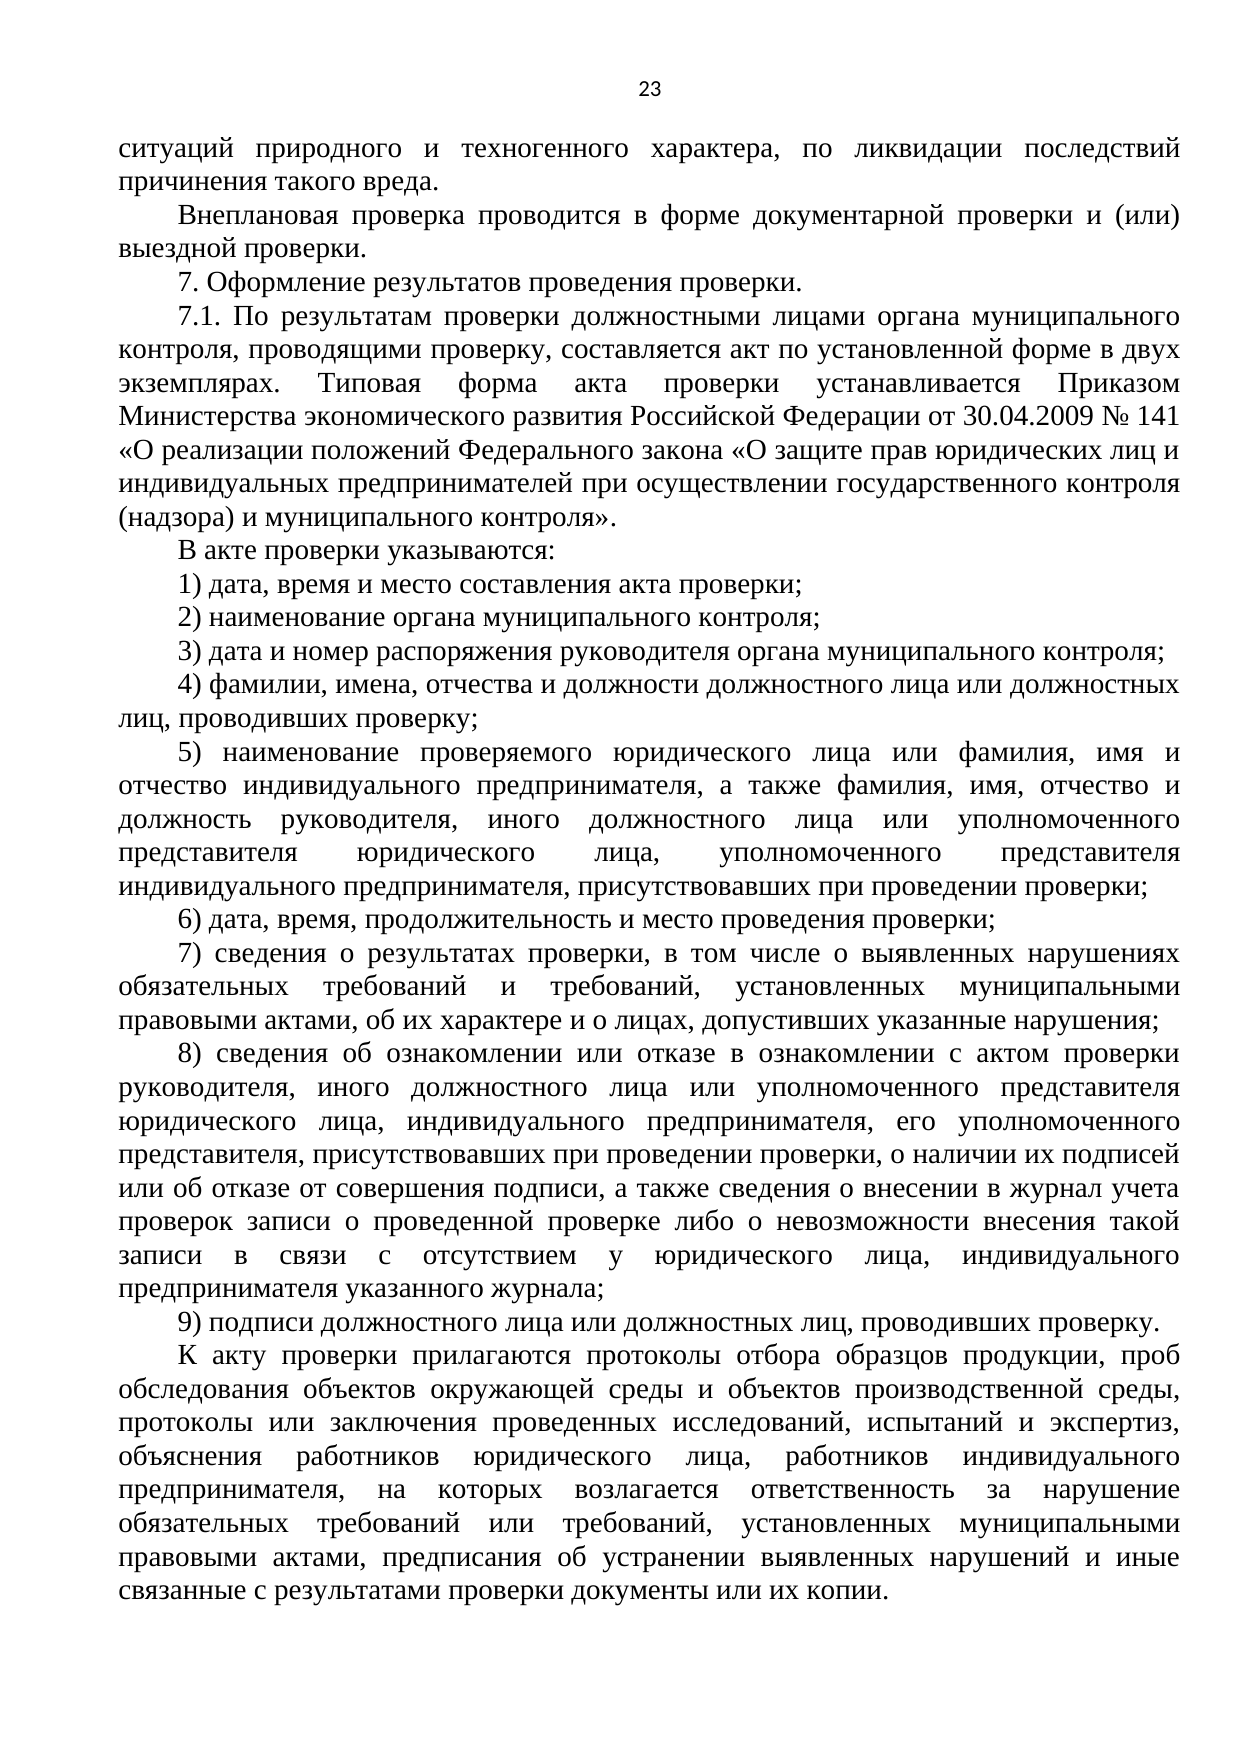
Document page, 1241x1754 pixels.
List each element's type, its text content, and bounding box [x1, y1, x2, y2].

text 1) дата, время и место составления акта проверки; [118, 566, 1181, 599]
text В акте проверки указываются: [118, 532, 1181, 566]
text 7) сведения о результатах проверки, в том числе о выявленных нарушениях обязательных требований и требований, установленных муниципальными правовыми актами, об их характере и о лицах, допустивших указанные нарушения; [118, 935, 1181, 1036]
text 3) дата и номер распоряжения руководителя органа муниципального контроля; [118, 633, 1181, 667]
text 5) наименование проверяемого юридического лица или фамилия, имя и отчество индивидуального предпринимателя, а также фамилия, имя, отчество и должность руководителя, иного должностного лица или уполномоченного представителя юридического лица, уполномоченного представителя индивидуального предпринимателя, присутствовавших при проведении проверки; [118, 734, 1181, 901]
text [118, 130, 1181, 197]
text 7.1. По результатам проверки должностными лицами органа муниципального контроля, проводящими проверку, составляется акт по установленной форме в двух экземплярах. Типовая форма акта проверки устанавливается Приказом Министерства экономического развития Российской Федерации от 30.04.2009 № 141 «О реализации положений Федерального закона «О защите прав юридических лиц и индивидуальных предпринимателей при осуществлении государственного контроля (надзора) и муниципального контроля». [118, 298, 1181, 532]
text 6) дата, время, продолжительность и место проведения проверки; [118, 901, 1181, 935]
text 2) наименование органа муниципального контроля; [118, 599, 1181, 633]
text 7. Оформление результатов проведения проверки. [118, 264, 1181, 298]
text Внеплановая проверка проводится в форме документарной проверки и (или) выездной проверки. [118, 197, 1181, 264]
text 9) подписи должностного лица или должностных лиц, проводивших проверку. [118, 1304, 1181, 1337]
text К акту проверки прилагаются протоколы отбора образцов продукции, проб обследования объектов окружающей среды и объектов производственной среды, протоколы или заключения проведенных исследований, испытаний и экспертиз, объяснения работников юридического лица, работников индивидуального предпринимателя, на которых возлагается ответственность за нарушение обязательных требований или требований, установленных муниципальными правовыми актами, предписания об устранении выявленных нарушений и иные связанные с результатами проверки документы или их копии. [118, 1337, 1181, 1606]
text 8) сведения об ознакомлении или отказе в ознакомлении с актом проверки руководителя, иного должностного лица или уполномоченного представителя юридического лица, индивидуального предпринимателя, его уполномоченного представителя, присутствовавших при проведении проверки, о наличии их подписей или об отказе от совершения подписи, а также сведения о внесении в журнал учета проверок записи о проведенной проверке либо о невозможности внесения такой записи в связи с отсутствием у юридического лица, индивидуального предпринимателя указанного журнала; [118, 1036, 1181, 1304]
text 4) фамилии, имена, отчества и должности должностного лица или должностных лиц, проводивших проверку; [118, 667, 1181, 734]
